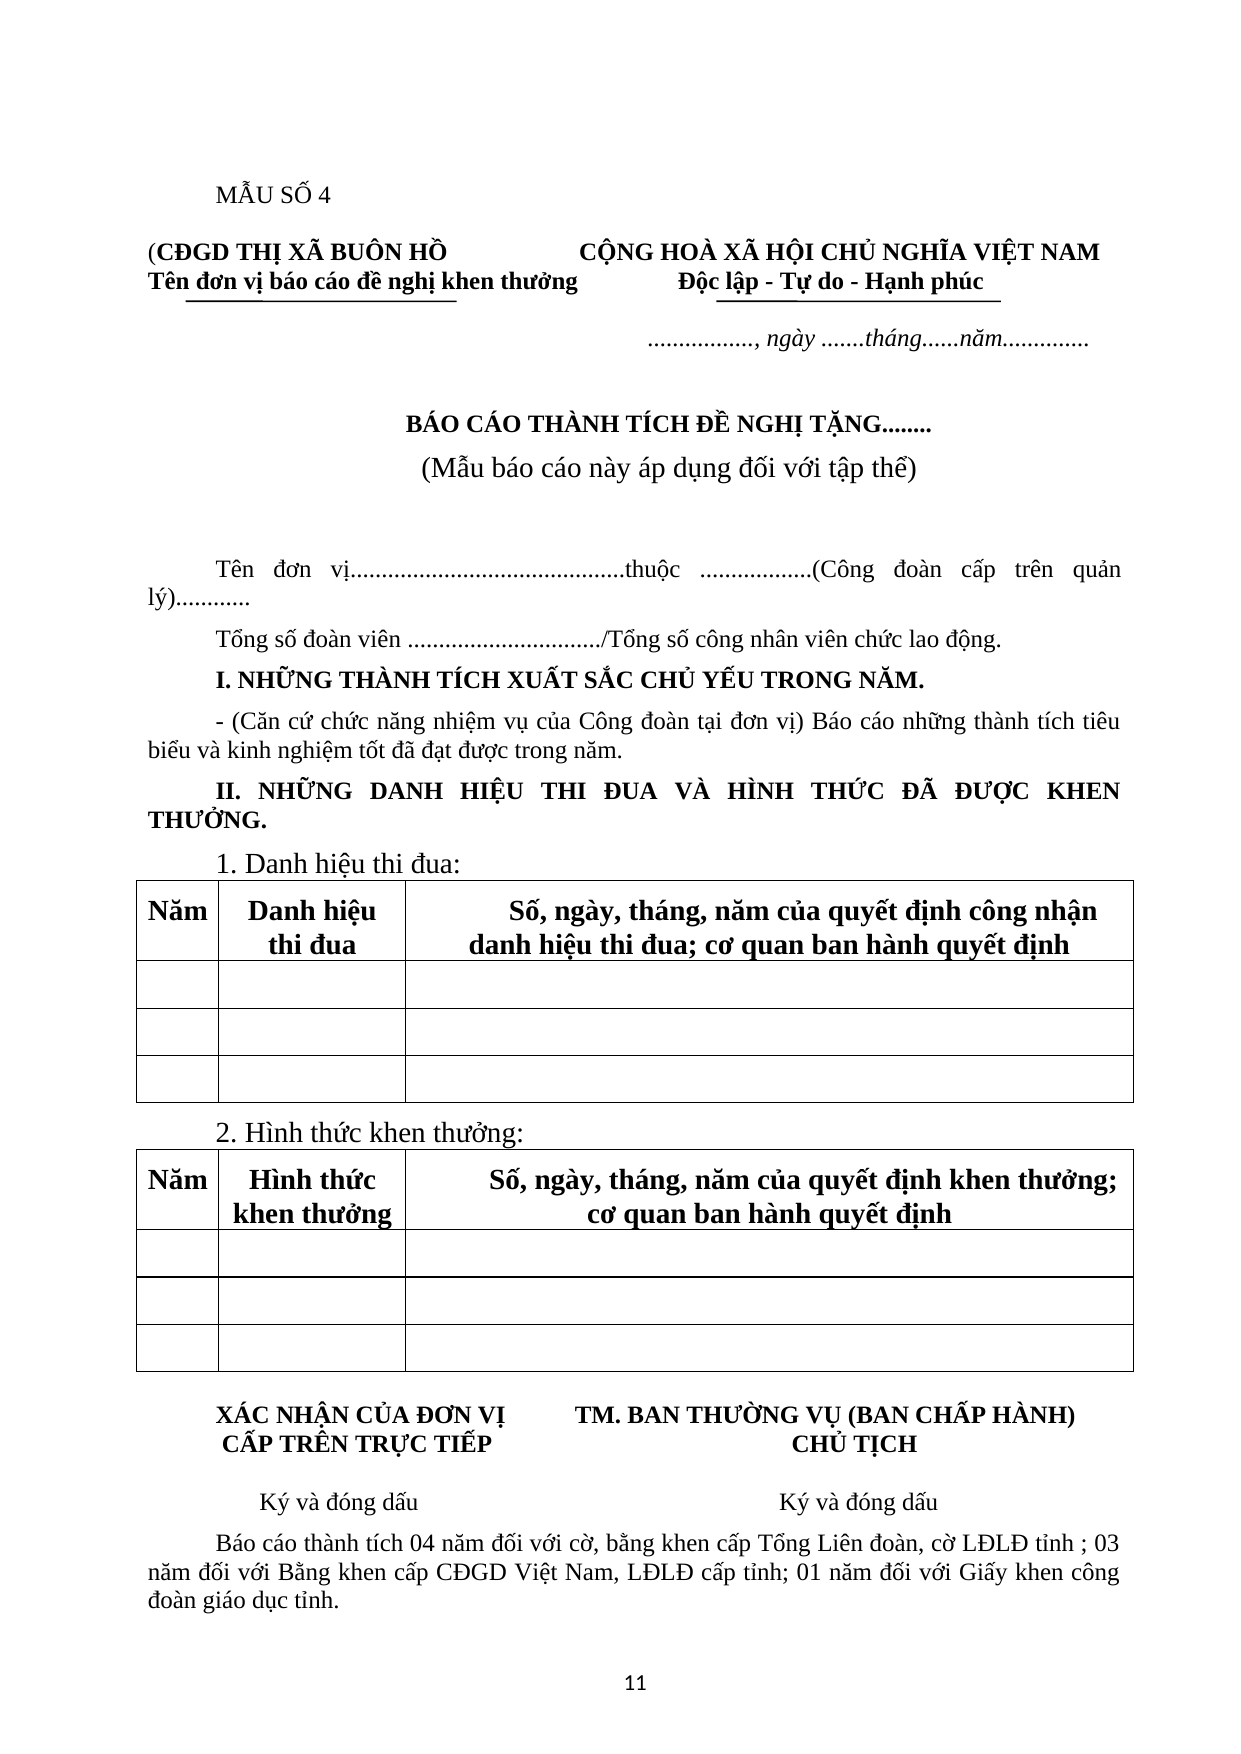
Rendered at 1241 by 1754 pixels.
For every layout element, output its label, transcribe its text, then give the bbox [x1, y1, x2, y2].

table_header Danh hiệu thi đua [219, 881, 405, 960]
text (Mẫu báo cáo này áp dụng đối với tập thể) [148, 450, 1122, 484]
table_cell [406, 1009, 1133, 1054]
table_cell [406, 1230, 1133, 1276]
table_header Năm [137, 1150, 218, 1229]
text ................., ngày .......tháng......năm.............. [148, 323, 1122, 351]
table_header Số, ngày, tháng, năm của quyết định công nhận danh hiệu thi đua; cơ quan ban hành quyết định [406, 881, 1133, 960]
text I. NHỮNG THÀNH TÍCH XUẤT SẮC CHỦ YẾU TRONG NĂM. [148, 665, 1122, 694]
table_cell [137, 1278, 218, 1323]
text Tên đơn vị báo cáo đề nghị khen thưởng Độc lập - Tự do - Hạnh phúc [148, 266, 1122, 295]
table_cell [137, 1325, 218, 1371]
text Ký và đóng dấu Ký và đóng dấu [148, 1487, 1122, 1515]
text 1. Danh hiệu thi đua: [148, 846, 1122, 880]
text Báo cáo thành tích 04 năm đối với cờ, bằng khen cấp Tổng Liên đoàn, cờ LĐLĐ tỉnh ; 03 năm đối với Bằng khen cấp CĐGD Việt Nam, LĐLĐ cấp tỉnh; 01 năm đối với Giấy khen công đoàn giáo dục tỉnh. [148, 1528, 1122, 1614]
table_cell [137, 961, 218, 1007]
text (CĐGD THỊ XÃ BUÔN HỒ CỘNG HOÀ XÃ HỘI CHỦ NGHĨA VIỆT NAM [148, 237, 1122, 266]
table_cell [219, 1325, 405, 1371]
text 2. Hình thức khen thưởng: [148, 1115, 1122, 1149]
text - (Căn cứ chức năng nhiệm vụ của Công đoàn tại đơn vị) Báo cáo những thành tích tiêu biểu và kinh nghiệm tốt đã đạt được trong năm. [148, 706, 1122, 764]
text II. NHỮNG DANH HIỆU THI ĐUA VÀ HÌNH THỨC ĐÃ ĐƯỢC KHEN THƯỞNG. [148, 776, 1122, 834]
table_cell [137, 1009, 218, 1054]
table_header Số, ngày, tháng, năm của quyết định khen thưởng; cơ quan ban hành quyết định [406, 1150, 1133, 1229]
table_cell [406, 961, 1133, 1007]
table_header Năm [137, 881, 218, 960]
table_cell [219, 961, 405, 1007]
table_header Hình thức khen thưởng [219, 1150, 405, 1229]
text MẪU SỐ 4 [148, 180, 1122, 208]
table_cell [219, 1278, 405, 1323]
table_cell [219, 1056, 405, 1102]
table_cell [137, 1230, 218, 1276]
table_cell [406, 1278, 1133, 1323]
text Tổng số đoàn viên .............................../Tổng số công nhân viên chức lao động. [148, 624, 1122, 652]
text Tên đơn vị............................................thuộc ..................(Công đoàn cấp trên quản lý)............ [148, 554, 1122, 611]
table_cell [219, 1009, 405, 1054]
table_cell [406, 1325, 1133, 1371]
table_cell [137, 1056, 218, 1102]
text CẤP TRÊN TRỰC TIẾP CHỦ TỊCH [148, 1429, 1122, 1458]
text BÁO CÁO THÀNH TÍCH ĐỀ NGHỊ TẶNG........ [148, 409, 1122, 438]
table_cell [406, 1056, 1133, 1102]
text XÁC NHẬN CỦA ĐƠN VỊ TM. BAN THƯỜNG VỤ (BAN CHẤP HÀNH) [148, 1400, 1122, 1429]
table_cell [219, 1230, 405, 1276]
